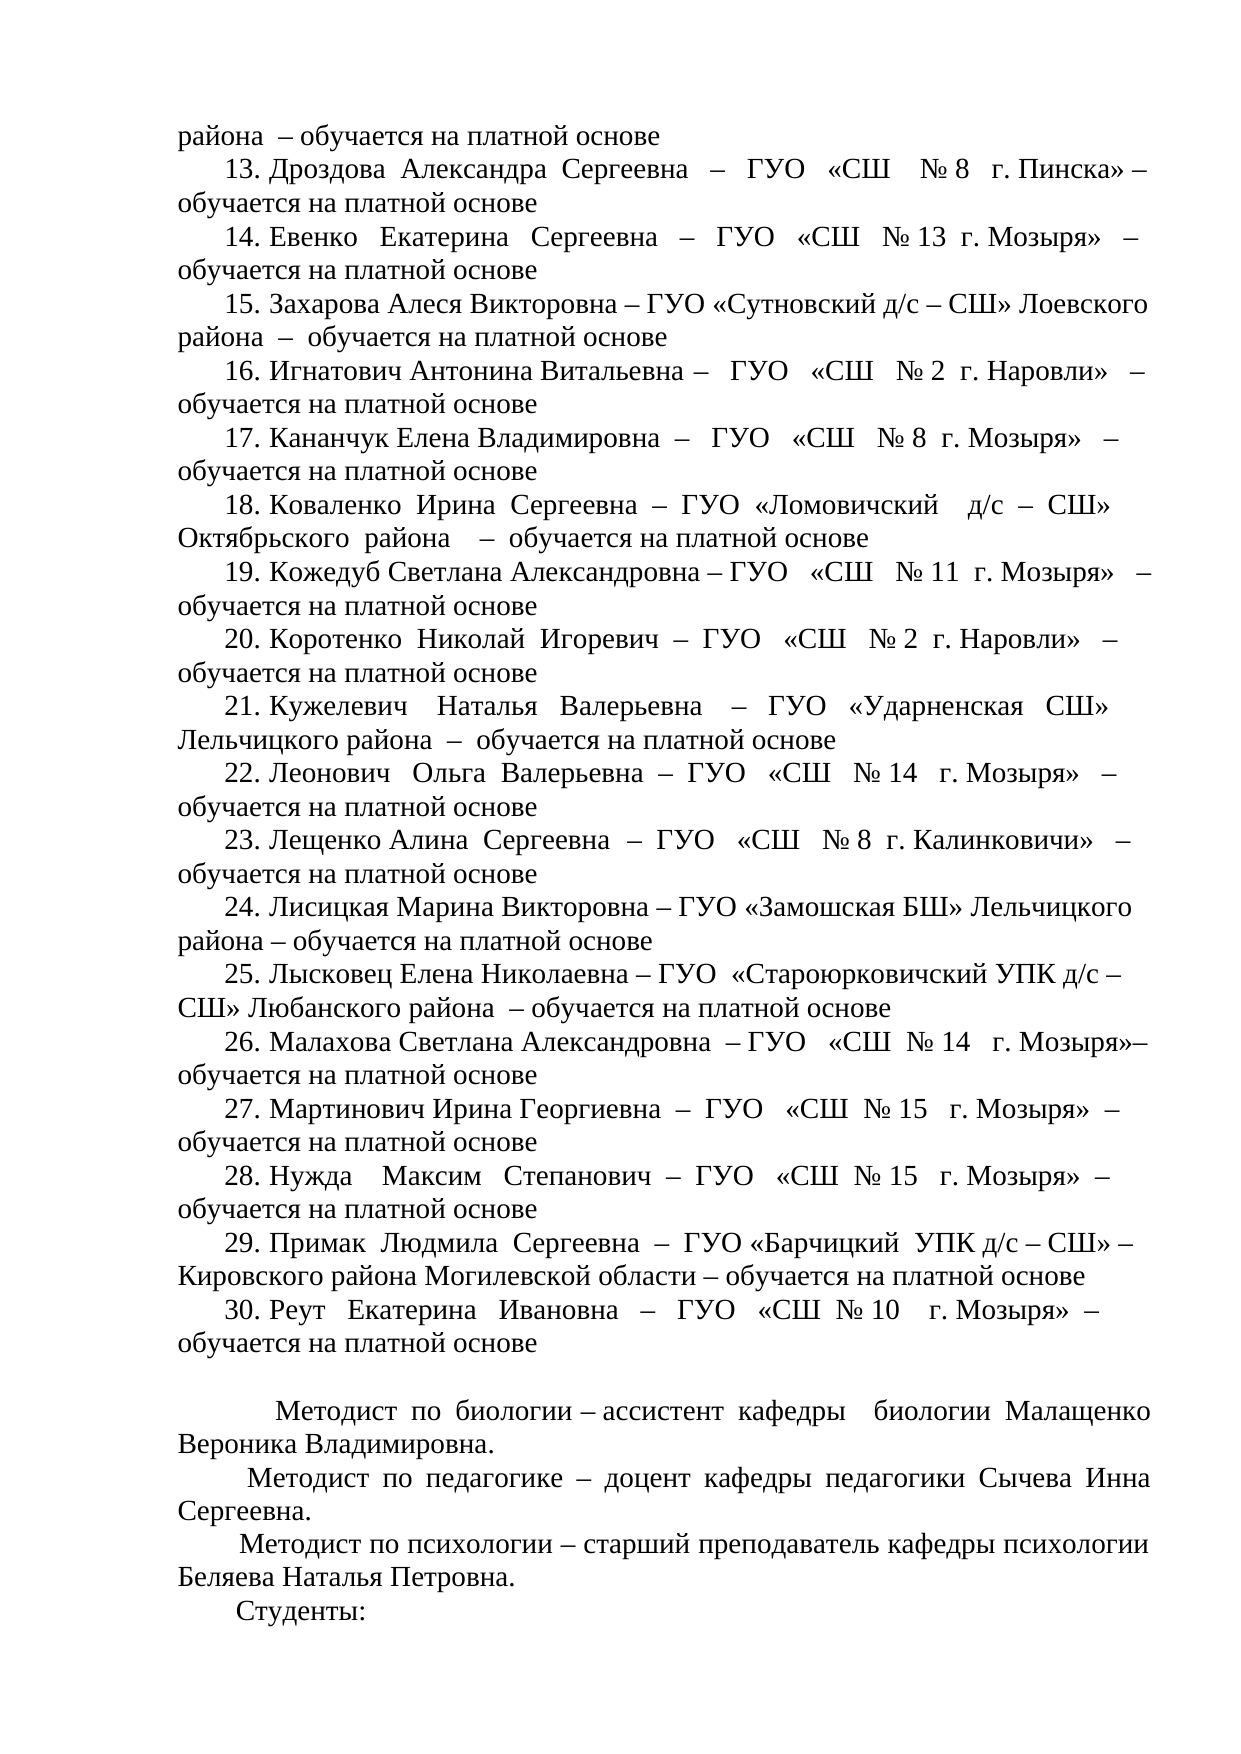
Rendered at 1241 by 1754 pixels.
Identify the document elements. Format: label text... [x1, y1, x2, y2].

text Октябрьского района – обучается на платной основе [177, 521, 1152, 554]
text обучается на платной основе [177, 1326, 1152, 1359]
list Лысковец Елена Николаевна – ГУО «Староюрковичский УПК д/с – [224, 957, 1152, 990]
text Методист по педагогике – доцент кафедры педагогики Сычева Инна Сергеевна. [177, 1460, 1152, 1527]
list Евенко Екатерина Сергеевна – ГУО «СШ № 13 г. Мозыря» – [224, 219, 1152, 252]
text Кировского района Могилевской области – обучается на платной основе [177, 1258, 1152, 1292]
text обучается на платной основе [177, 655, 1152, 688]
list Коротенко Николай Игоревич – ГУО «СШ № 2 г. Наровли» – [224, 621, 1152, 655]
list Кананчук Елена Владимировна – ГУО «СШ № 8 г. Мозыря» – [224, 420, 1152, 453]
text обучается на платной основе [177, 185, 1152, 219]
text обучается на платной основе [177, 588, 1152, 621]
text обучается на платной основе [177, 789, 1152, 822]
text СШ» Любанского района – обучается на платной основе [177, 990, 1152, 1024]
list Малахова Светлана Александровна – ГУО «СШ № 14 г. Мозыря»– [224, 1024, 1152, 1057]
text Методист по биологии – ассистент кафедры биологии Малащенко Вероника Владимировна. [177, 1393, 1152, 1460]
text обучается на платной основе [177, 1191, 1152, 1225]
list Реут Екатерина Ивановна – ГУО «СШ № 10 г. Мозыря» – [224, 1292, 1152, 1326]
text Лельчицкого района – обучается на платной основе [177, 722, 1152, 755]
list Мартинович Ирина Георгиевна – ГУО «СШ № 15 г. Мозыря» – [224, 1091, 1152, 1124]
text обучается на платной основе [177, 386, 1152, 420]
list Кожедуб Светлана Александровна – ГУО «СШ № 11 г. Мозыря» – [224, 554, 1152, 588]
text обучается на платной основе [177, 1057, 1152, 1091]
list Примак Людмила Сергеевна – ГУО «Барчицкий УПК д/с – СШ» – [224, 1225, 1152, 1258]
list Лещенко Алина Сергеевна – ГУО «СШ № 8 г. Калинковичи» – [224, 822, 1152, 856]
text обучается на платной основе [177, 856, 1152, 889]
text обучается на платной основе [177, 252, 1152, 286]
list Дроздова Александра Сергеевна – ГУО «СШ № 8 г. Пинска» – [224, 152, 1152, 185]
text района – обучается на платной основе [177, 923, 1152, 957]
text района – обучается на платной основе [177, 118, 1152, 152]
list Кужелевич Наталья Валерьевна – ГУО «Ударненская СШ» [224, 688, 1152, 722]
list Нужда Максим Степанович – ГУО «СШ № 15 г. Мозыря» – [224, 1158, 1152, 1191]
list Коваленко Ирина Сергеевна – ГУО «Ломовичский д/с – СШ» [224, 487, 1152, 521]
list Игнатович Антонина Витальевна – ГУО «СШ № 2 г. Наровли» – [224, 353, 1152, 386]
text Студенты: [177, 1593, 1152, 1626]
list Лисицкая Марина Викторовна – ГУО «Замошская БШ» Лельчицкого [224, 889, 1152, 923]
list Леонович Ольга Валерьевна – ГУО «СШ № 14 г. Мозыря» – [224, 755, 1152, 789]
text района – обучается на платной основе [177, 319, 1152, 353]
text Методист по психологии – старший преподаватель кафедры психологии Беляева Наталья Петровна. [177, 1527, 1151, 1593]
list Захарова Алеся Викторовна – ГУО «Сутновский д/с – СШ» Лоевского [224, 286, 1152, 319]
text обучается на платной основе [177, 1124, 1152, 1158]
text обучается на платной основе [177, 453, 1152, 487]
